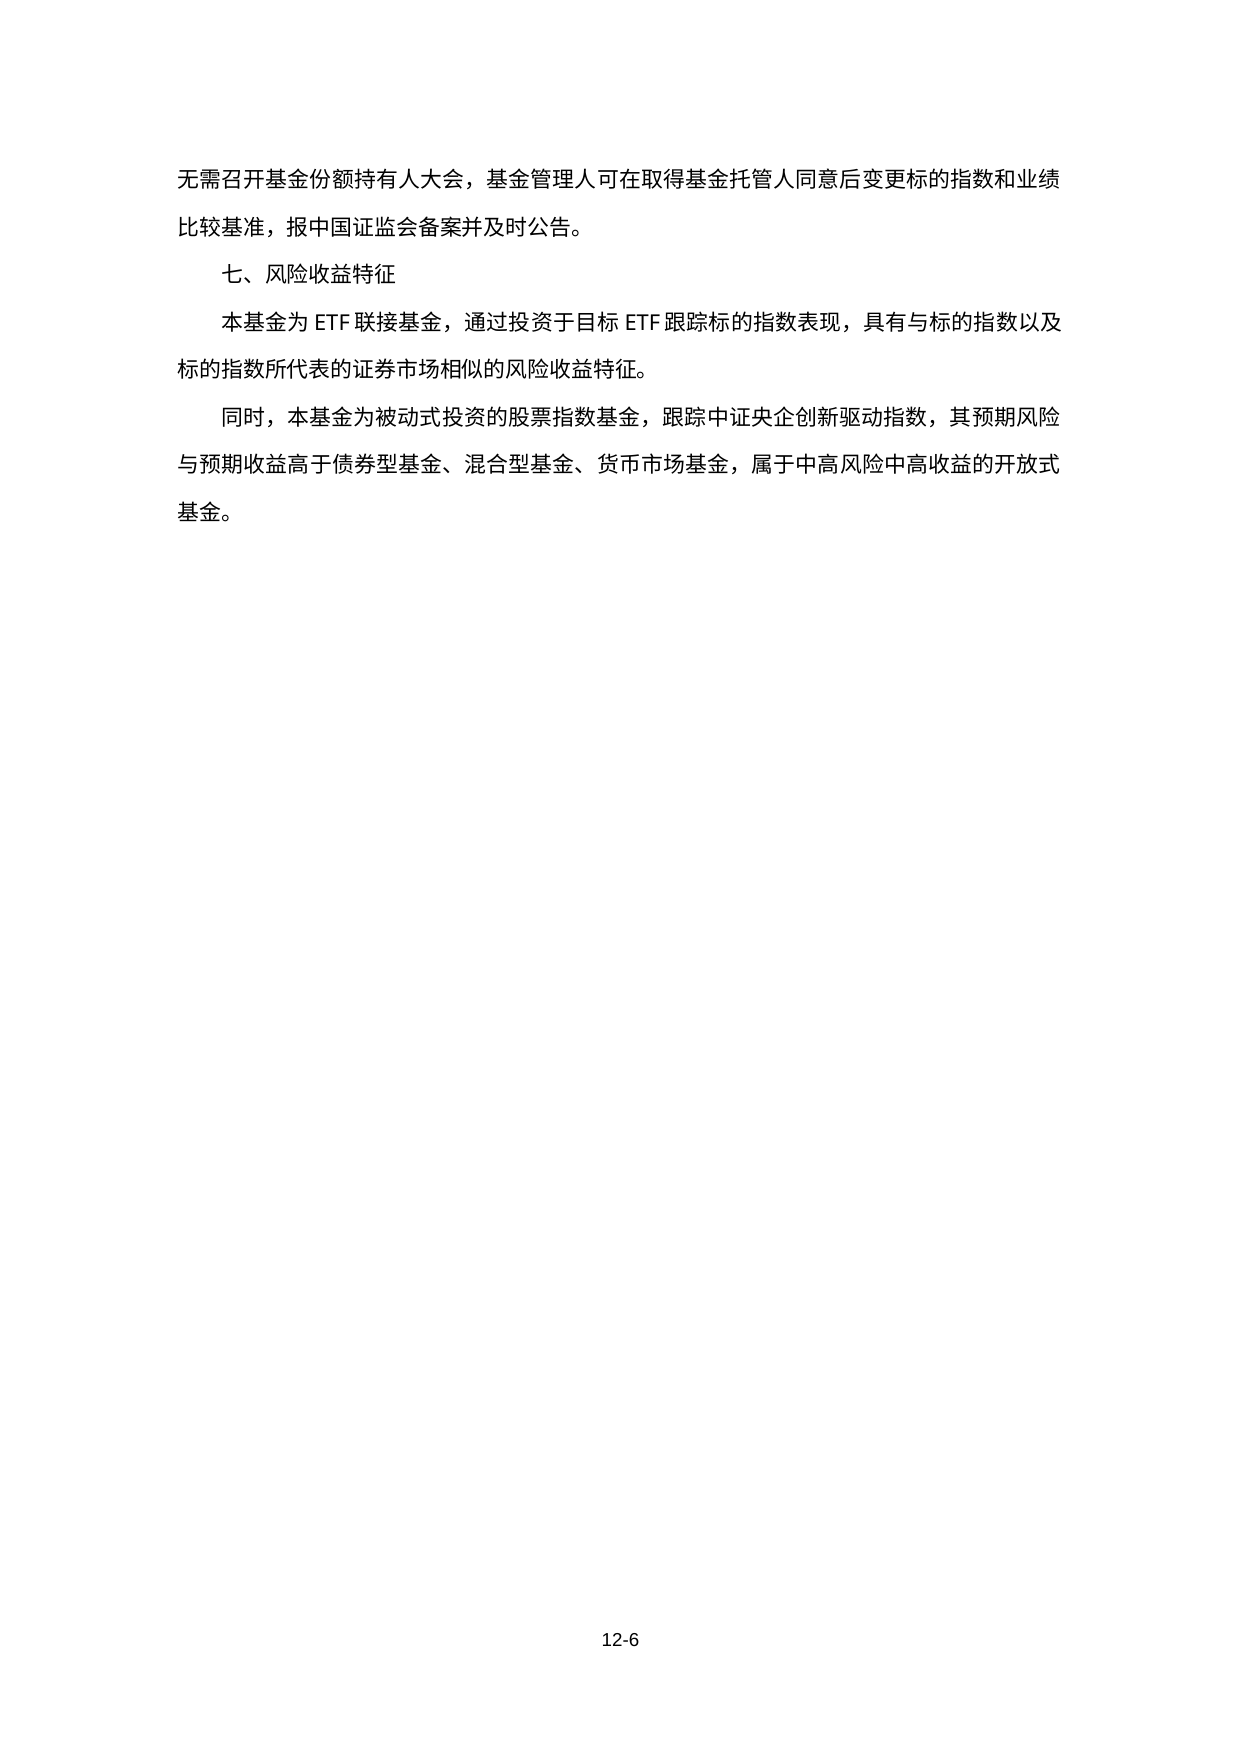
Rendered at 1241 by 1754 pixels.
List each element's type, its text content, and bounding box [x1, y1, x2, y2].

text 本基金为ETF联接基金，通过投资于目标ETF跟踪标的指数表现，具有与标的指数以及标的指数所代表的证券市场相似的风险收益特征。 [177, 304, 1063, 384]
text 同时，本基金为被动式投资的股票指数基金，跟踪中证央企创新驱动指数，其预期风险与预期收益高于债券型基金、混合型基金、货币市场基金，属于中高风险中高收益的开放式基金。 [177, 399, 1063, 526]
text 七、风险收益特征 [177, 257, 1063, 289]
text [177, 162, 1063, 241]
